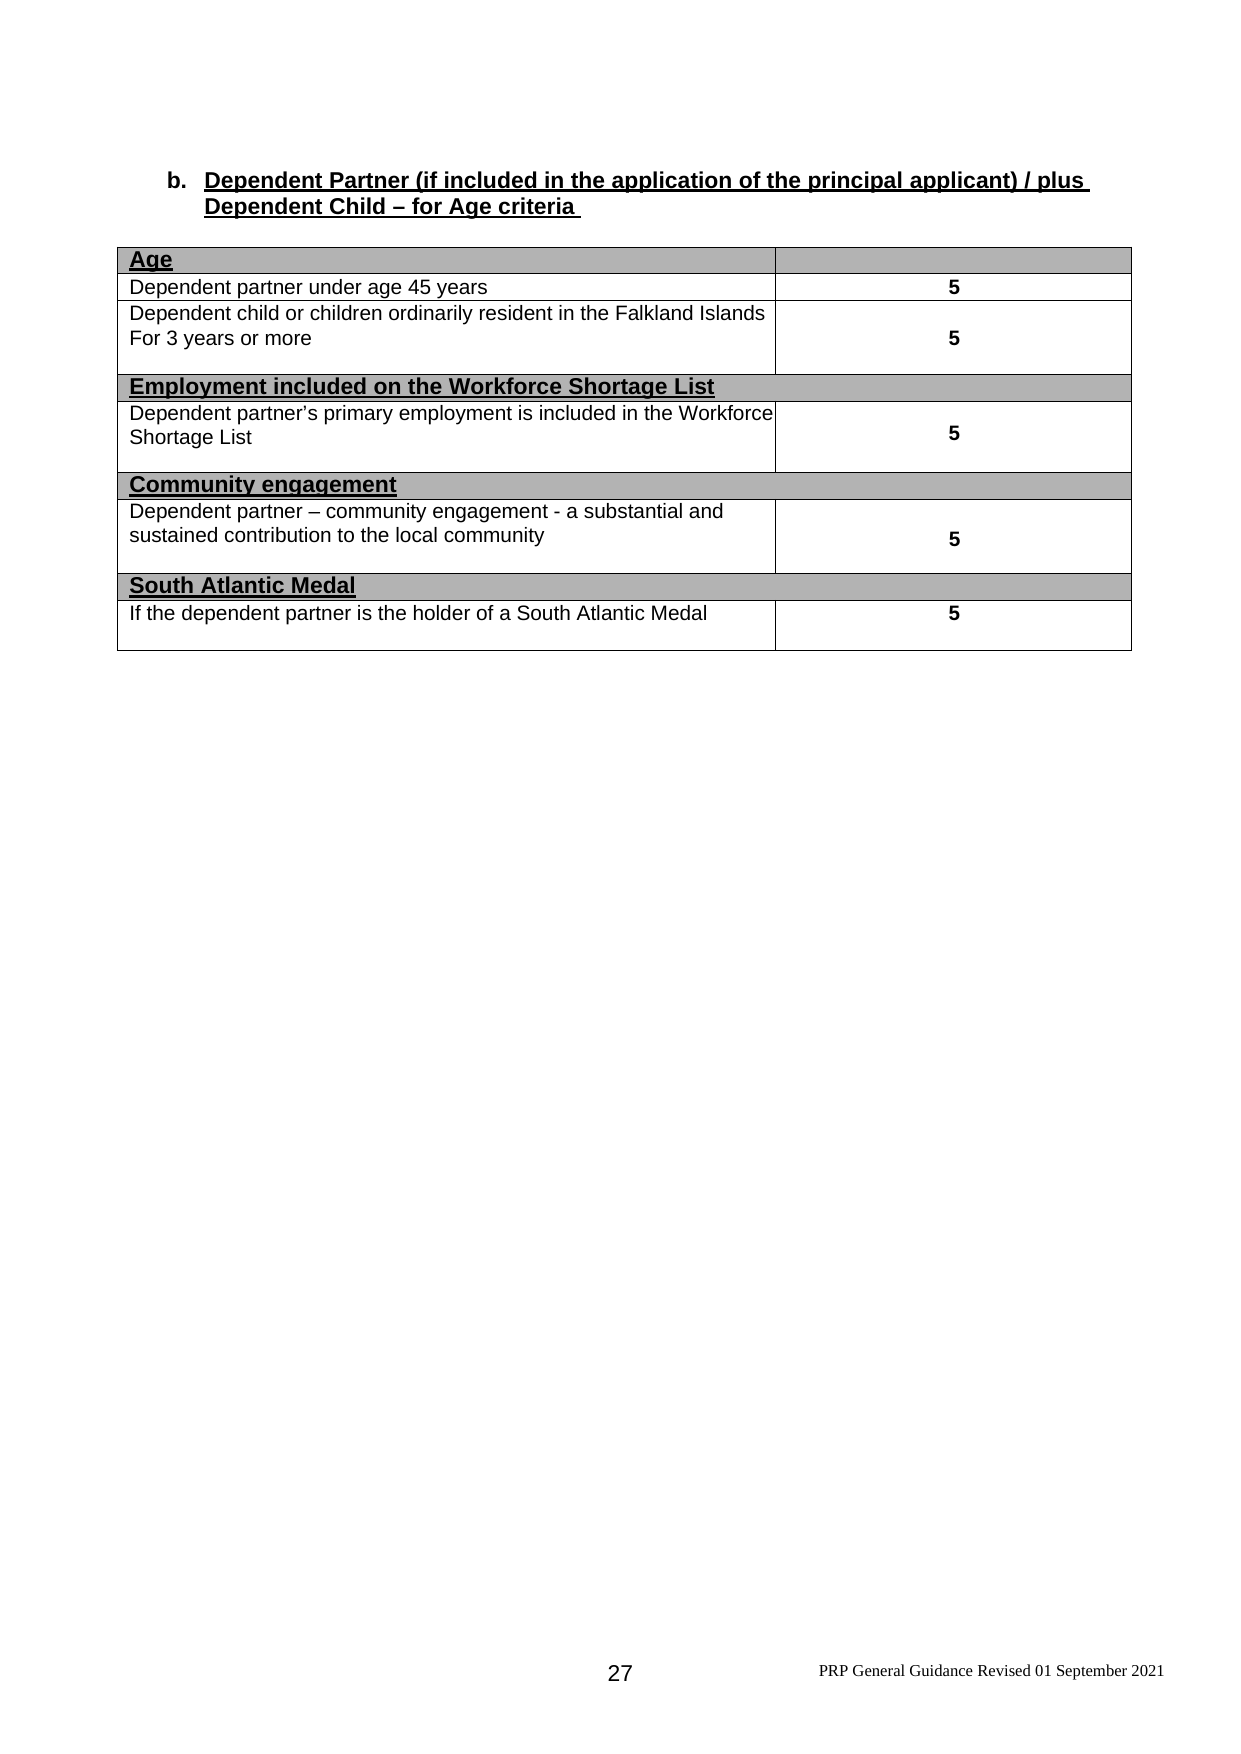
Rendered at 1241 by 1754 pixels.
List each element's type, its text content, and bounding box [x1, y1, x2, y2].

table_cell Dependent partner – community engagement - a substantial and sustained contribution to the local community [118, 500, 775, 573]
table_cell Employment included on the Workforce Shortage List [118, 375, 1131, 401]
table_header Age [118, 248, 775, 273]
table_cell Dependent partner’s primary employment is included in the Workforce Shortage List [118, 402, 775, 472]
table_cell South Atlantic Medal [118, 574, 1131, 600]
list Dependent Partner (if included in the application of the principal applicant) / plus Dependent Child – for Age criteria [167, 167, 1144, 219]
table_cell 5 [776, 601, 1131, 649]
table_cell 5 [776, 274, 1131, 300]
table_cell 5 [776, 301, 1131, 374]
table_cell Community engagement [118, 473, 1131, 499]
table_cell 5 [776, 500, 1131, 573]
table_header [776, 248, 1131, 273]
table_cell 5 [776, 402, 1131, 472]
table_cell Dependent partner under age 45 years [118, 274, 775, 300]
table_cell If the dependent partner is the holder of a South Atlantic Medal [118, 601, 775, 649]
table_cell Dependent child or children ordinarily resident in the Falkland Islands For 3 years or more [118, 301, 775, 374]
